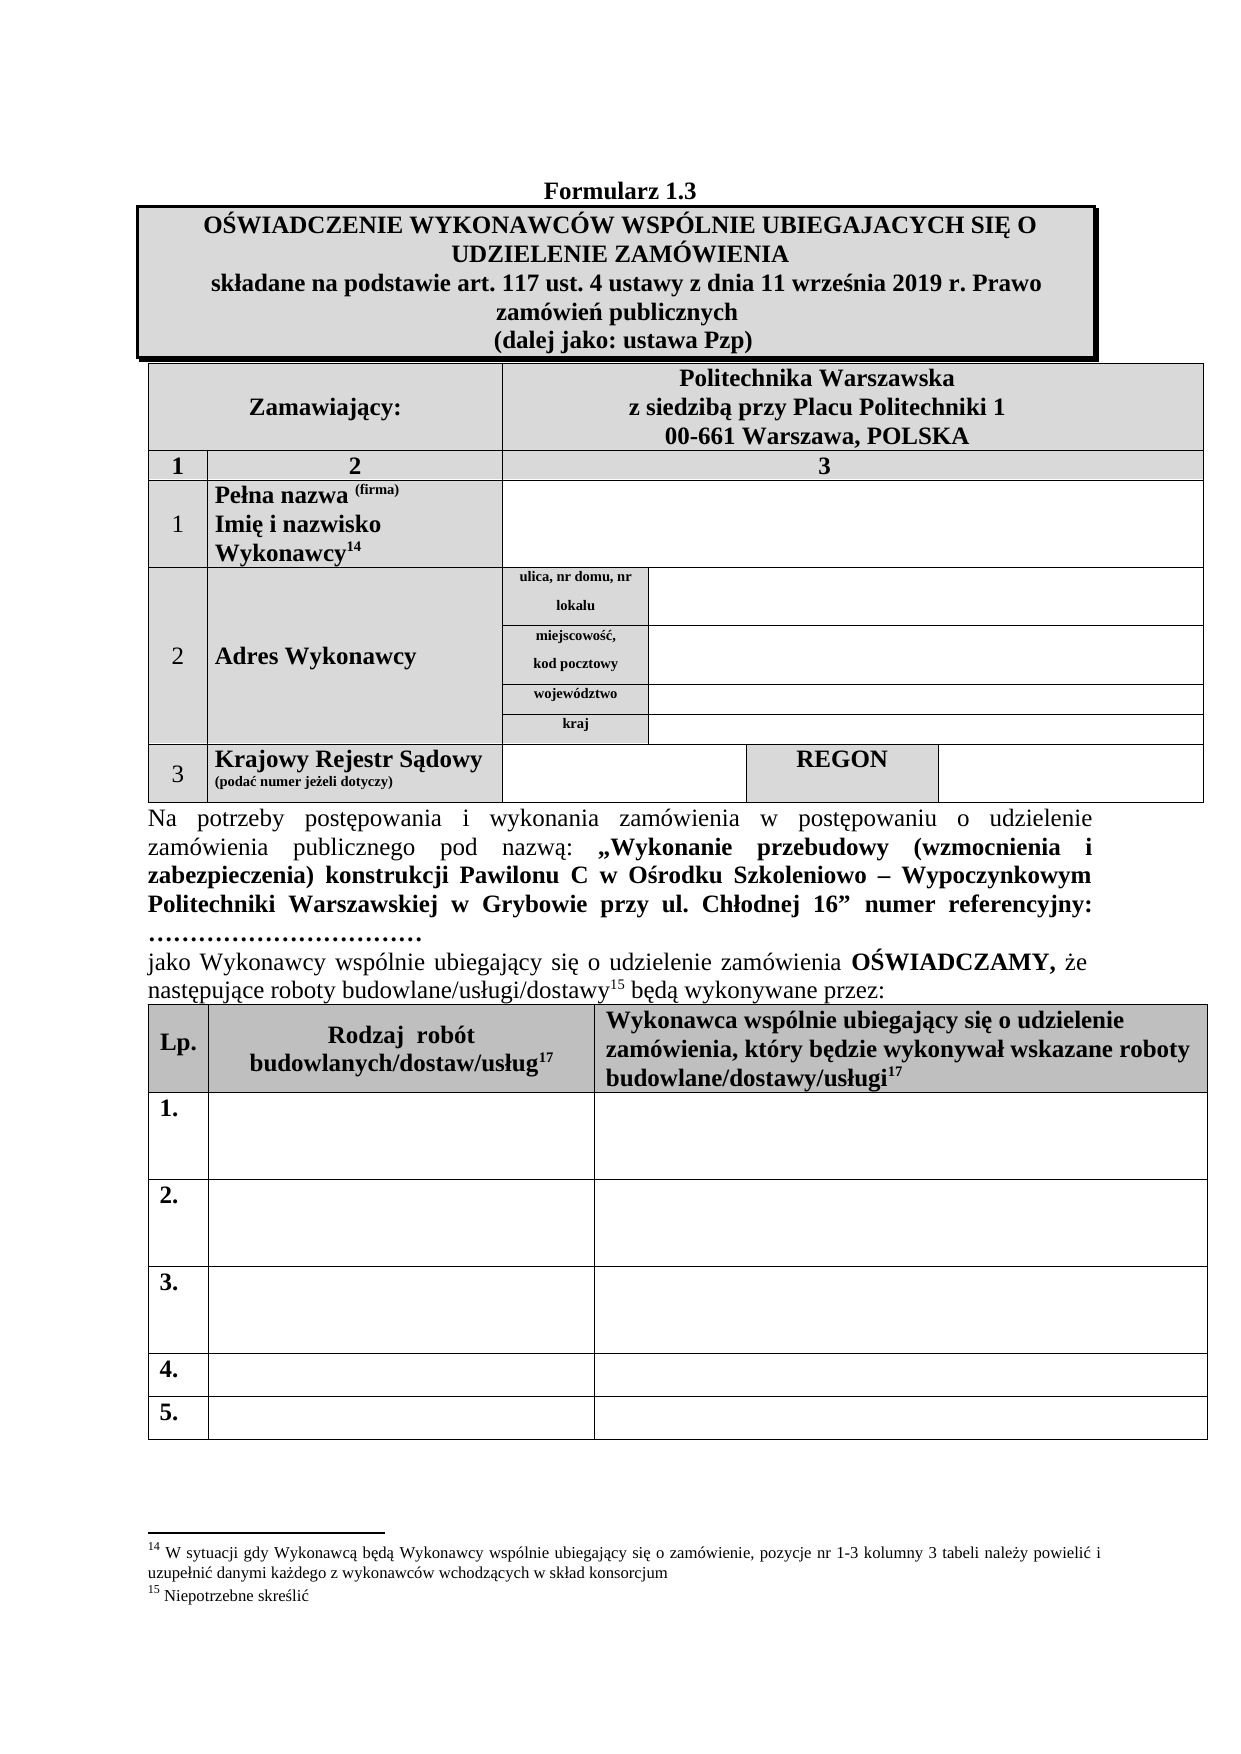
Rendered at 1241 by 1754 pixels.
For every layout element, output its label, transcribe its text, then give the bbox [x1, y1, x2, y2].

table_cell [595, 1093, 1207, 1179]
table_cell [595, 1397, 1207, 1439]
table_cell [209, 1267, 594, 1353]
table_cell [209, 1397, 594, 1439]
table_cell [939, 745, 1203, 802]
table_cell 4. [149, 1354, 208, 1396]
text OŚWIADCZENIE WYKONAWCÓW WSPÓLNIE UBIEGAJACYCH SIĘ O UDZIELENIE ZAMÓWIENIA [139, 208, 1093, 263]
text Formularz 1.3 [148, 176, 1093, 205]
table_cell 2 [208, 451, 502, 479]
table_cell 5. [149, 1397, 208, 1439]
table_cell Adres Wykonawcy [208, 568, 502, 743]
text Na potrzeby postępowania i wykonania zamówienia w postępowaniu o udzielenie zamówienia publicznego pod nazwą: „Wykonanie przebudowy (wzmocnienia i zabezpieczenia) konstrukcji Pawilonu C w Ośrodku Szkoleniowo – Wypoczynkowym Politechniki Warszawskiej w Grybowie przy ul. Chłodnej 16” numer referencyjny: …………………………… [148, 803, 1093, 947]
table_cell [209, 1180, 594, 1266]
table_cell 3 [149, 745, 207, 802]
table_header Lp. [149, 1005, 208, 1092]
table_cell REGON [747, 745, 938, 802]
table_cell [649, 715, 1203, 743]
table_header Zamawiający: [149, 364, 502, 450]
table_cell [595, 1180, 1207, 1266]
text składane na podstawie art. 117 ust. 4 ustawy z dnia 11 września 2019 r. Prawo zamówień publicznych (dalej jako: ustawa Pzp) [139, 263, 1093, 356]
table_cell [595, 1267, 1207, 1353]
table_cell [649, 626, 1203, 684]
table_cell województwo [503, 685, 648, 714]
table_cell 1 [149, 451, 207, 479]
table_cell Pełna nazwa (firma) Imię i nazwisko Wykonawcy [208, 481, 502, 567]
table_cell [503, 481, 1203, 567]
table_header Politechnika Warszawska z siedzibą przy Placu Politechniki 1 00-661 Warszawa, POLSKA [503, 364, 1203, 450]
table_cell Krajowy Rejestr Sądowy (podać numer jeżeli dotyczy) [208, 745, 502, 802]
table_cell [149, 1267, 208, 1353]
table_header Rodzaj robót budowlanych/dostaw/usług17 [209, 1005, 594, 1092]
table_cell [149, 1093, 208, 1179]
table_cell [649, 685, 1203, 714]
table_cell [209, 1093, 594, 1179]
table_cell kraj [503, 715, 648, 743]
table_cell [649, 568, 1203, 625]
table_cell [149, 1180, 208, 1266]
table_cell 3 [503, 451, 1203, 479]
table_cell ulica, nr domu, nr lokalu [503, 568, 648, 625]
table_cell [595, 1354, 1207, 1396]
table_cell [503, 745, 746, 802]
text jako Wykonawcy wspólnie ubiegający się o udzielenie zamówienia OŚWIADCZAMY, że następujące roboty budowlane/usługi/dostawy będą wykonywane przez: [148, 947, 1087, 1004]
table_cell 1 [149, 481, 207, 567]
table_cell miejscowość, kod pocztowy [503, 626, 648, 684]
table_header Wykonawca wspólnie ubiegający się o udzielenie zamówienia, który będzie wykonywał wskazane roboty budowlane/dostawy/usługi17 [595, 1005, 1207, 1092]
table_cell [209, 1354, 594, 1396]
table_cell 2 [149, 568, 207, 743]
